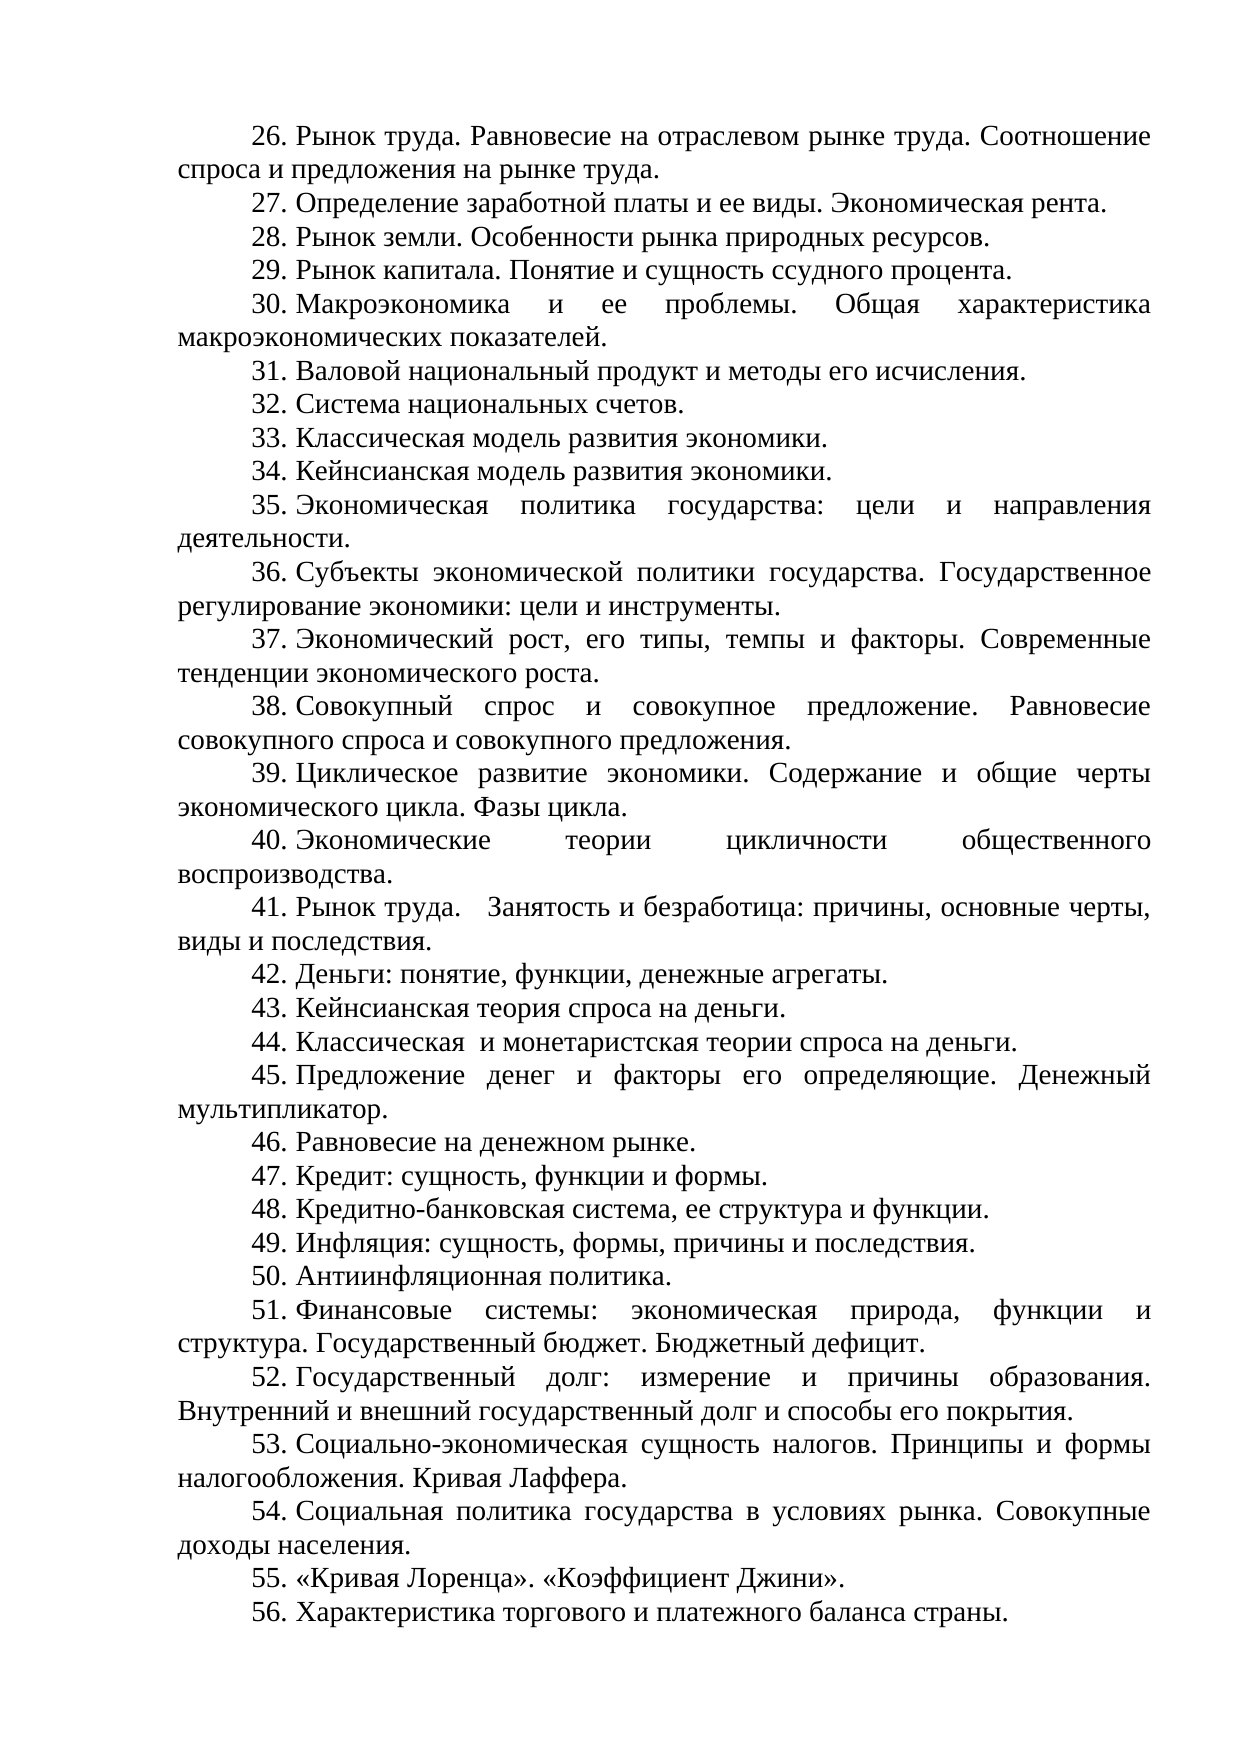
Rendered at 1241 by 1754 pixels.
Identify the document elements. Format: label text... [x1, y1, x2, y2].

list Экономический рост, его типы, темпы и факторы. Современные тенденции экономического роста. [177, 621, 1152, 688]
list Рынок труда. Равновесие на отраслевом рынке труда. Соотношение спроса и предложения на рынке труда. [177, 118, 1152, 185]
list «Кривая Лоренца». «Коэффициент Джини». [177, 1560, 1152, 1594]
list Определение заработной платы и ее виды. Экономическая рента. [177, 185, 1152, 219]
list Предложение денег и факторы его определяющие. Денежный мультипликатор. [177, 1057, 1152, 1124]
list Кредит: сущность, функции и формы. [177, 1158, 1152, 1191]
list Классическая и монетаристская теории спроса на деньги. [177, 1024, 1152, 1057]
list Социальная политика государства в условиях рынка. Совокупные доходы населения. [177, 1493, 1152, 1560]
list Валовой национальный продукт и методы его исчисления. [177, 353, 1152, 386]
list Кредитно-банковская система, ее структура и функции. [177, 1191, 1152, 1225]
list Циклическое развитие экономики. Содержание и общие черты экономического цикла. Фазы цикла. [177, 755, 1152, 822]
list Антиинфляционная политика. [177, 1258, 1152, 1292]
list Характеристика торгового и платежного баланса страны. [177, 1594, 1152, 1627]
list Система национальных счетов. [177, 386, 1152, 420]
list Рынок капитала. Понятие и сущность ссудного процента. [177, 252, 1152, 286]
list Рынок земли. Особенности рынка природных ресурсов. [177, 219, 1152, 252]
list Деньги: понятие, функции, денежные агрегаты. [177, 957, 1152, 990]
list Кейнсианская теория спроса на деньги. [177, 990, 1152, 1024]
list Экономическая политика государства: цели и направления деятельности. [177, 487, 1152, 554]
list Инфляция: сущность, формы, причины и последствия. [177, 1225, 1152, 1258]
list Экономические теории цикличности общественного воспроизводства. [177, 822, 1152, 889]
list Кейнсианская модель развития экономики. [177, 453, 1152, 487]
list Субъекты экономической политики государства. Государственное регулирование экономики: цели и инструменты. [177, 554, 1152, 621]
list Равновесие на денежном рынке. [177, 1124, 1152, 1158]
list Классическая модель развития экономики. [177, 420, 1152, 453]
list Государственный долг: измерение и причины образования. Внутренний и внешний государственный долг и способы его покрытия. [177, 1359, 1152, 1426]
list Макроэкономика и ее проблемы. Общая характеристика макроэкономических показателей. [177, 286, 1152, 353]
list Финансовые системы: экономическая природа, функции и структура. Государственный бюджет. Бюджетный дефицит. [177, 1292, 1152, 1359]
list Социально-экономическая сущность налогов. Принципы и формы налогообложения. Кривая Лаффера. [177, 1426, 1152, 1493]
list Рынок труда. Занятость и безработица: причины, основные черты, виды и последствия. [177, 889, 1152, 957]
list Совокупный спрос и совокупное предложение. Равновесие совокупного спроса и совокупного предложения. [177, 688, 1152, 755]
